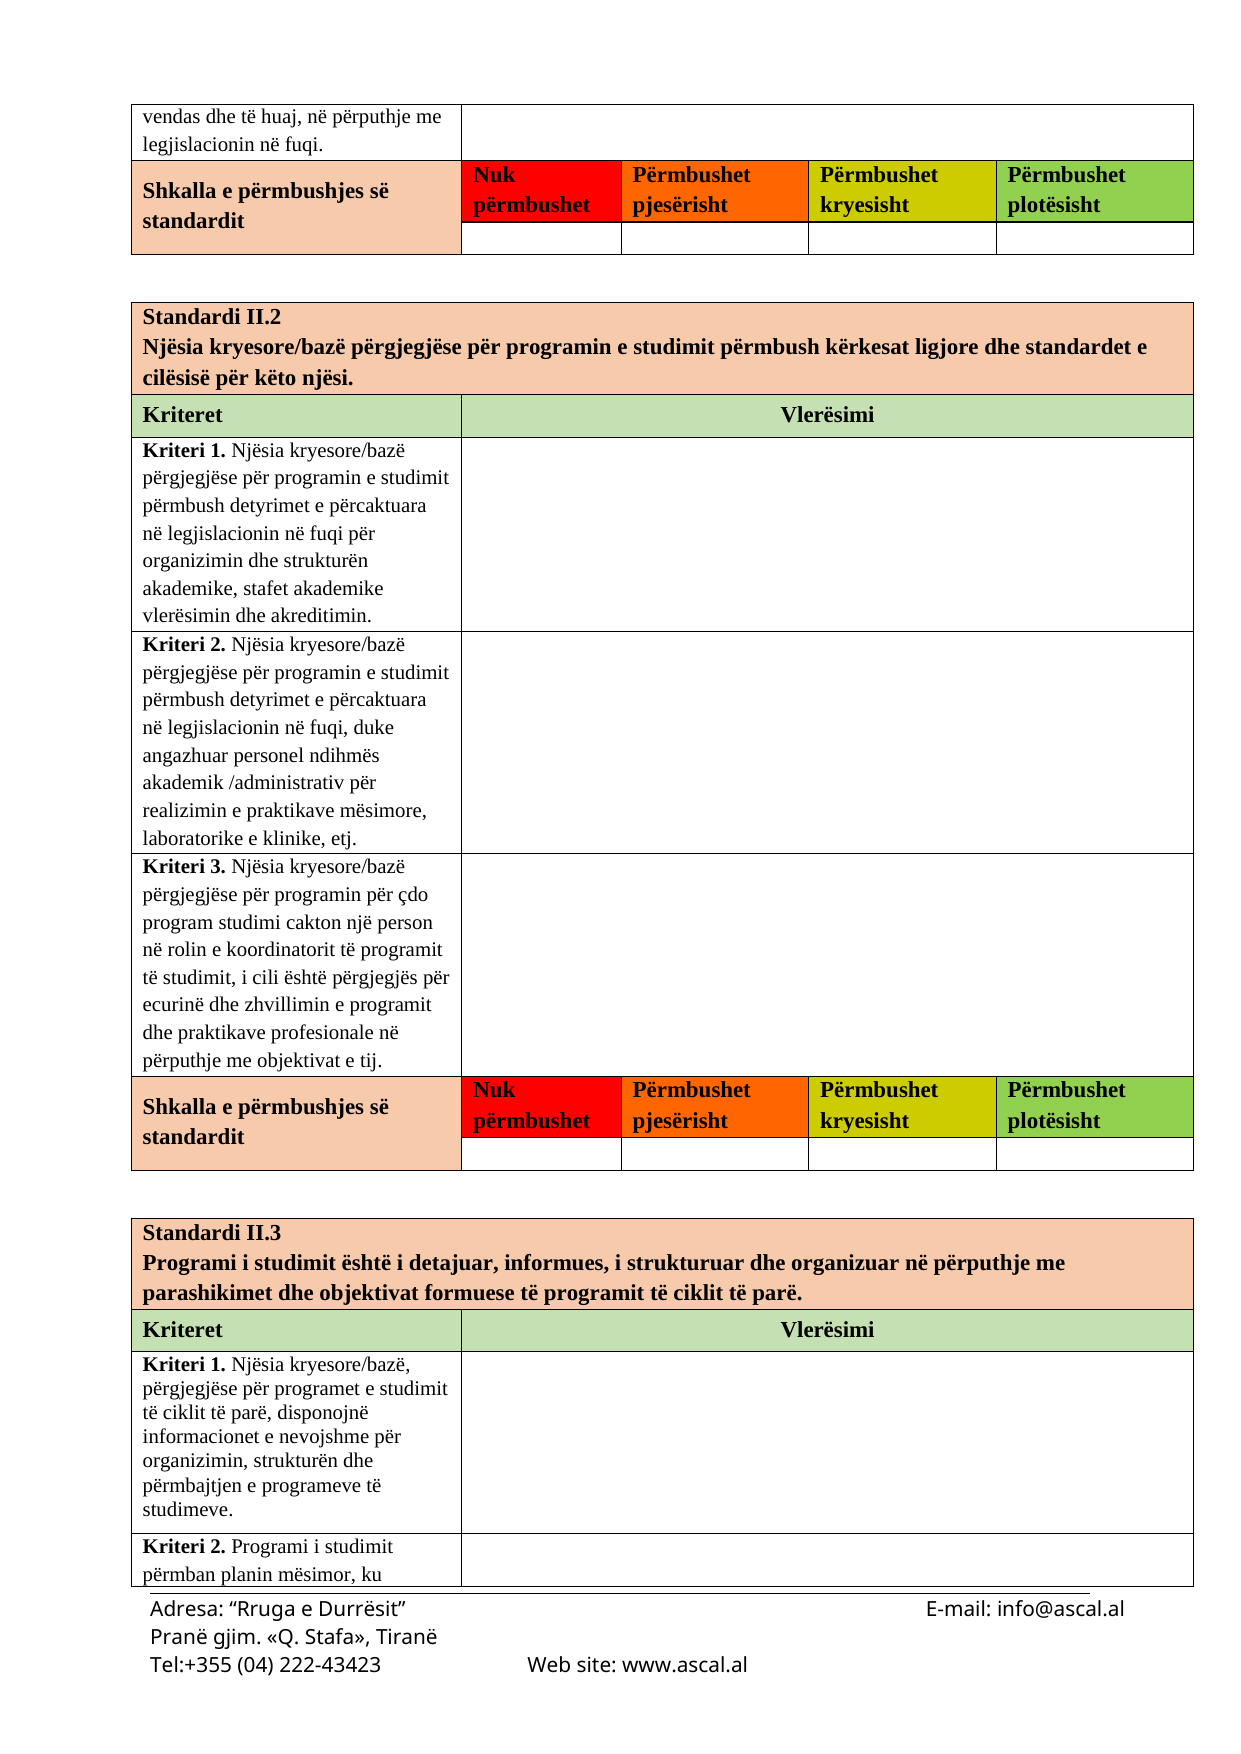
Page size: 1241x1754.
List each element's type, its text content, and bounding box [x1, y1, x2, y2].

table_cell [462, 1138, 621, 1170]
table_cell Përmbushet pjesërisht [622, 1077, 808, 1137]
table_cell Nuk përmbushet [462, 161, 621, 221]
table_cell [132, 105, 461, 160]
table_cell Kriteri 3. Njësia kryesore/bazë përgjegjëse për programin për çdo program studimi cakton një person në rolin e koordinatorit të programit të studimit, i cili është përgjegjës për ecurinë dhe zhvillimin e programit dhe praktikave profesionale në përputhje me objektivat e tij. [132, 854, 461, 1076]
table_cell [809, 1138, 996, 1170]
table_cell Përmbushet pjesërisht [622, 161, 808, 221]
table_header Standardi II.2 Njësia kryesore/bazë përgjegjëse për programin e studimit përmbush kërkesat ligjore dhe standardet e cilësisë për këto njësi. [132, 303, 1193, 394]
table_cell [622, 1138, 808, 1170]
table_cell [809, 223, 996, 254]
table_cell Shkalla e përmbushjes së standardit [132, 1077, 461, 1170]
table_cell [997, 1138, 1193, 1170]
table_header Standardi II.3 Programi i studimit është i detajuar, informues, i strukturuar dhe organizuar në përputhje me parashikimet dhe objektivat formuese të programit të ciklit të parë. [132, 1219, 1193, 1309]
table_cell Vlerësimi [462, 395, 1193, 437]
table_cell Përmbushet plotësisht [997, 161, 1193, 221]
table_cell [462, 223, 621, 254]
table_cell Përmbushet kryesisht [809, 161, 996, 221]
table_cell Kriteri 1. Njësia kryesore/bazë, përgjegjëse për programet e studimit të ciklit të parë, disponojnë informacionet e nevojshme për organizimin, strukturën dhe përmbajtjen e programeve të studimeve. [132, 1352, 461, 1533]
table_cell [622, 223, 808, 254]
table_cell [132, 1534, 461, 1586]
table_cell [462, 632, 1193, 853]
table_cell Kriteret [132, 1310, 461, 1351]
table_cell [462, 105, 1193, 160]
table_cell Përmbushet plotësisht [997, 1077, 1193, 1137]
table_cell [462, 438, 1193, 631]
table_cell Përmbushet kryesisht [809, 1077, 996, 1137]
table_cell Kriteri 1. Njësia kryesore/bazë përgjegjëse për programin e studimit përmbush detyrimet e përcaktuara në legjislacionin në fuqi për organizimin dhe strukturën akademike, stafet akademike vlerësimin dhe akreditimin. [132, 438, 461, 631]
table_cell Shkalla e përmbushjes së standardit [132, 161, 461, 254]
table_cell [997, 223, 1193, 254]
table_cell Nuk përmbushet [462, 1077, 621, 1137]
table_cell Kriteri 2. Njësia kryesore/bazë përgjegjëse për programin e studimit përmbush detyrimet e përcaktuara në legjislacionin në fuqi, duke angazhuar personel ndihmës akademik /administrativ për realizimin e praktikave mësimore, laboratorike e klinike, etj. [132, 632, 461, 853]
table_cell Vlerësimi [462, 1310, 1193, 1351]
table_cell [462, 1352, 1193, 1533]
table_cell [462, 1534, 1193, 1586]
table_cell [462, 854, 1193, 1076]
table_cell Kriteret [132, 395, 461, 437]
